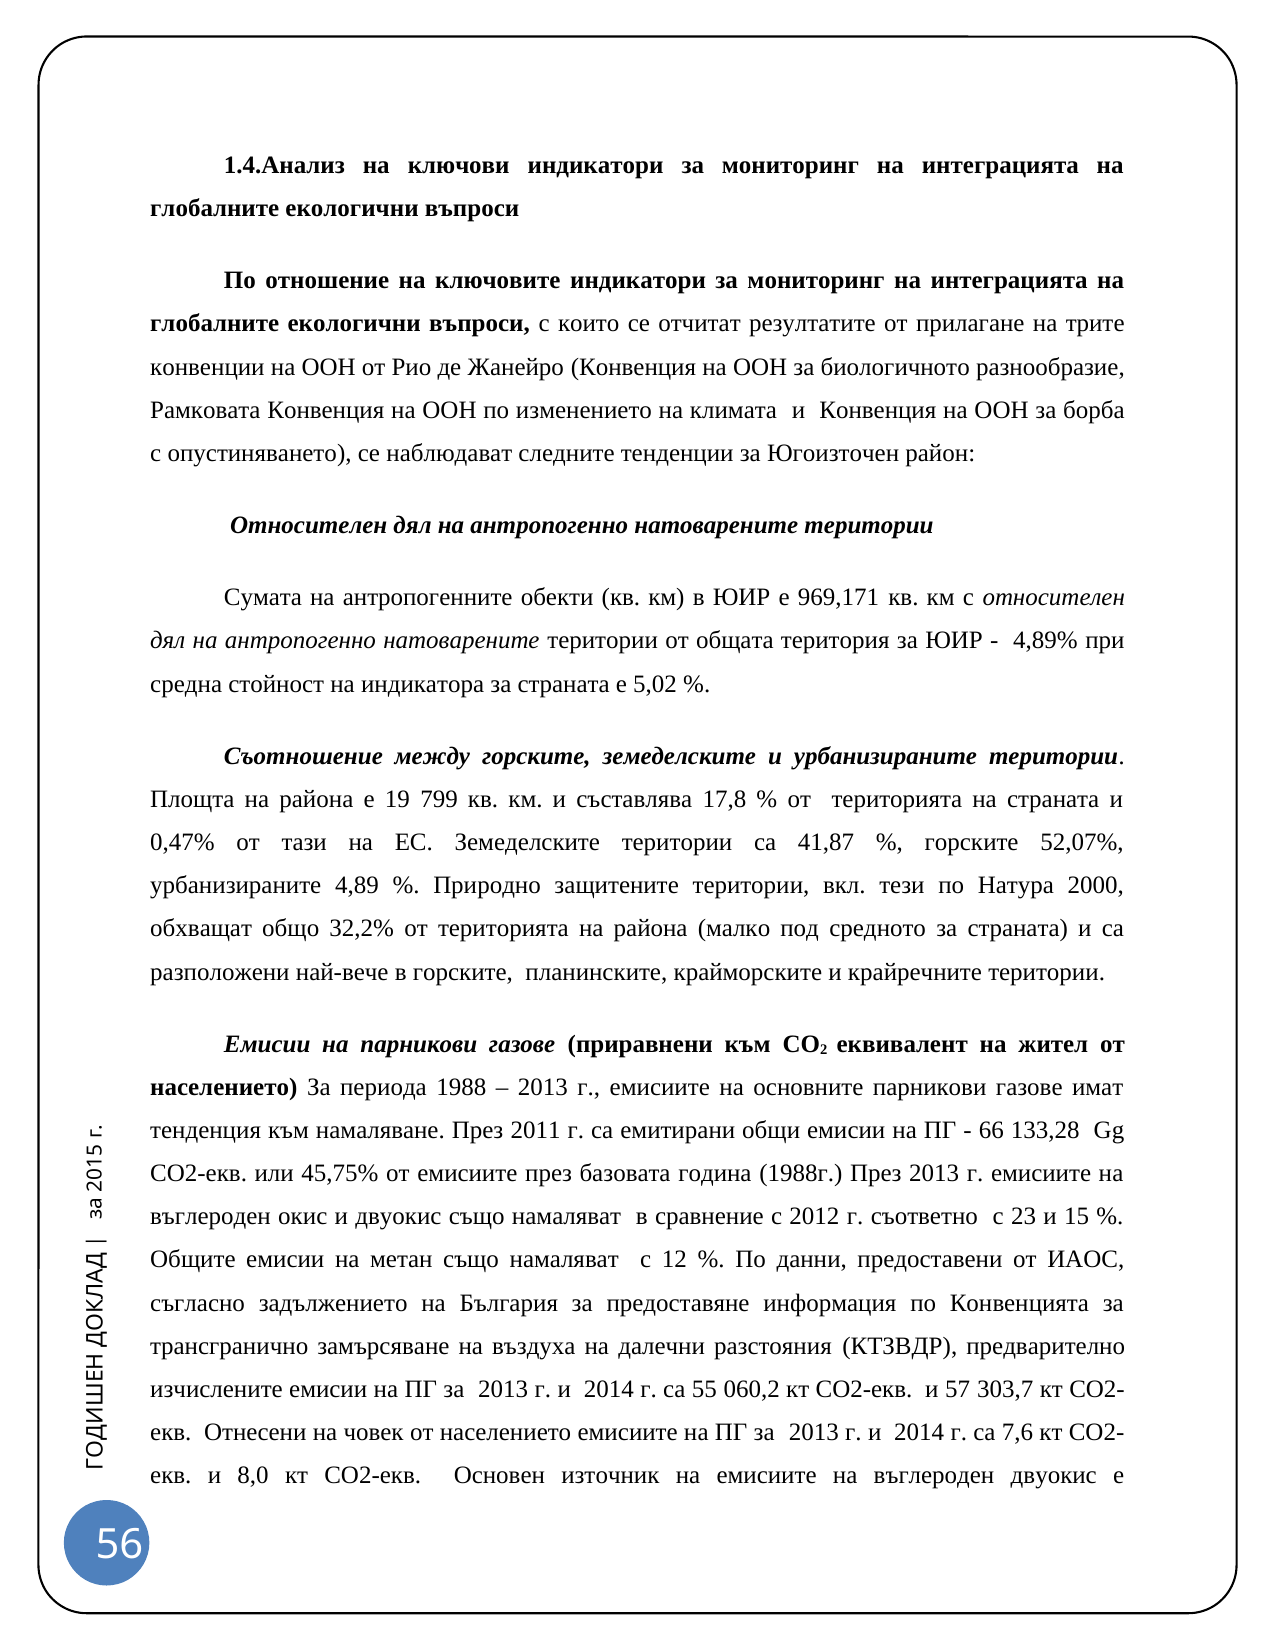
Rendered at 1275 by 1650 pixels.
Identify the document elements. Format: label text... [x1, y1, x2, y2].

text По отношение на ключовите индикатори за мониторинг на интеграцията на глобалните екологични въпроси, с които се отчитат резултатите от прилагане на трите конвенции на ООН от Рио де Жанейро (Конвенция на ООН за биологичното разнообразие, Рамковата Конвенция на ООН по изменението на климата и Конвенция на ООН за борба с опустиняването), се наблюдават следните тенденции за Югоизточен район: [150, 265, 1125, 467]
text 1.4.Анализ на ключови индикатори за мониторинг на интеграцията на глобалните екологични въпроси [150, 150, 1125, 222]
text Сумата на антропогенните обекти (кв. км) в ЮИР е 969,171 кв. км с относителен дял на антропогенно натоварените територии от общата територия за ЮИР - 4,89% при средна стойност на индикатора за страната е 5,02 %. [150, 582, 1125, 697]
text Относителен дял на антропогенно натоварените територии [150, 510, 1125, 539]
text Съотношение между горските, земеделските и урбанизираните територии. Площта на района е 19 799 кв. км. и съставлява 17,8 % от територията на страната и 0,47% от тази на ЕС. Земеделските територии са 41,87 %, горските 52,07%, урбанизираните 4,89 %. Природно защитените територии, вкл. тези по Натура 2000, обхващат общо 32,2% от територията на района (малко под средното за страната) и са разположени най-вече в горските, планинските, крайморските и крайречните територии. [150, 741, 1125, 985]
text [150, 1029, 1125, 1489]
